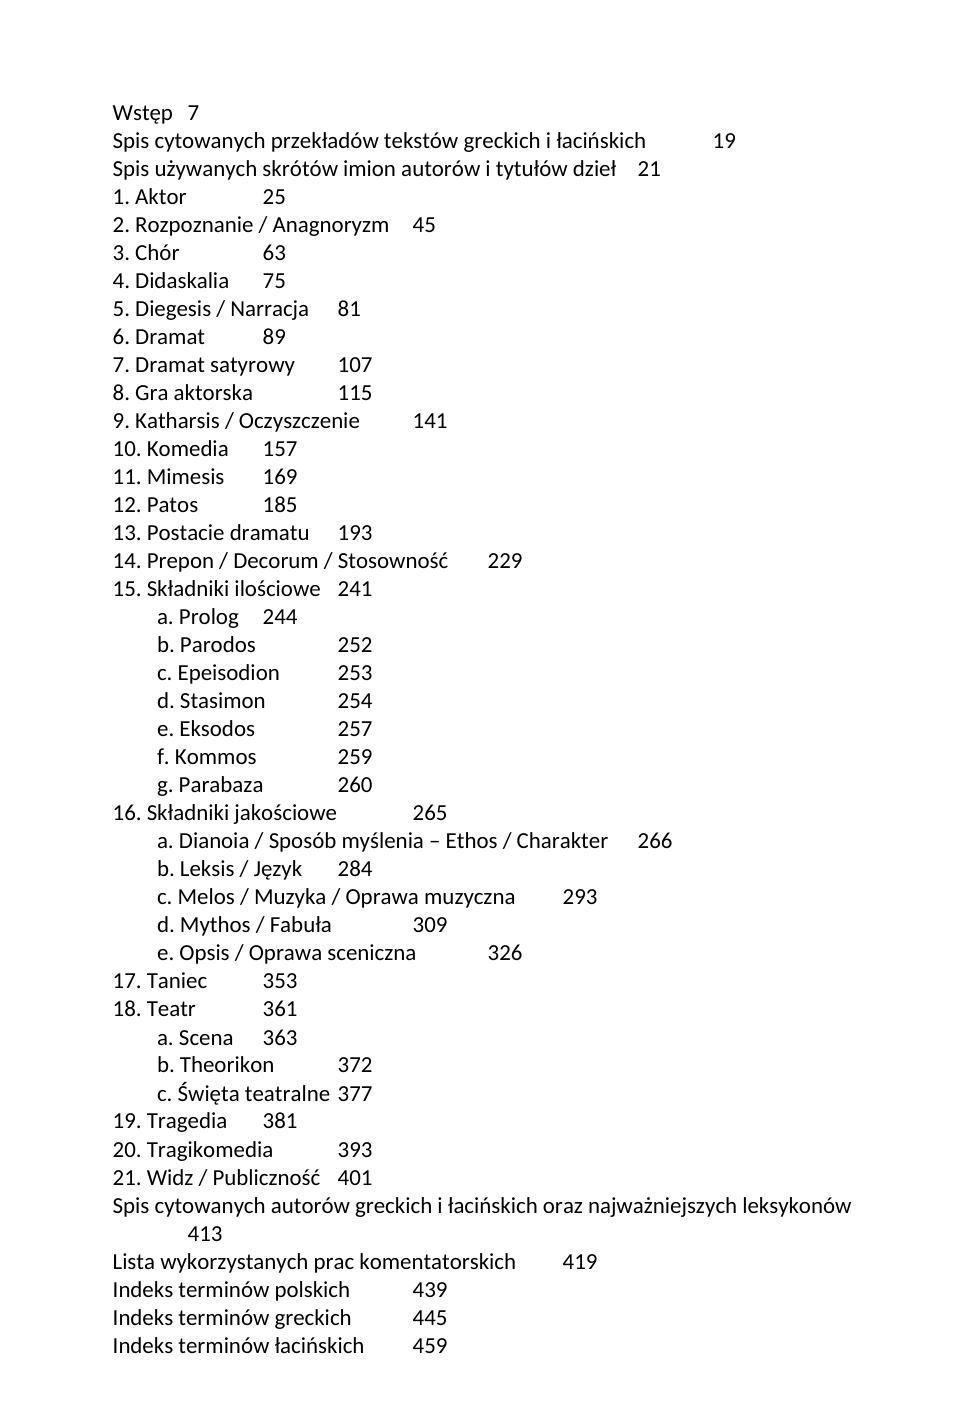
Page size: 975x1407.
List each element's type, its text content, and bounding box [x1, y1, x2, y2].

text 8. Gra aktorska 115 [112, 378, 858, 406]
text b. Leksis / Język 284 [157, 854, 858, 882]
text 9. Katharsis / Oczyszczenie 141 [112, 406, 858, 434]
text a. Prolog 244 [157, 602, 858, 630]
text 13. Postacie dramatu 193 [112, 518, 858, 546]
text Wstęp 7 [112, 98, 858, 126]
text Spis cytowanych przekładów tekstów greckich i łacińskich 19 [112, 126, 858, 154]
text 19. Tragedia 381 [112, 1107, 858, 1135]
text 11. Mimesis 169 [112, 462, 858, 490]
text Lista wykorzystanych prac komentatorskich 419 [112, 1247, 858, 1275]
text Indeks terminów polskich 439 [112, 1275, 858, 1303]
text Indeks terminów łacińskich 459 [112, 1331, 858, 1359]
text 7. Dramat satyrowy 107 [112, 350, 858, 378]
text f. Kommos 259 [157, 742, 858, 770]
text 21. Widz / Publiczność 401 [112, 1163, 858, 1191]
text 1. Aktor 25 [112, 182, 858, 210]
text b. Parodos 252 [157, 630, 858, 658]
text a. Scena 363 [157, 1023, 858, 1051]
text 17. Taniec 353 [112, 967, 858, 994]
text 5. Diegesis / Narracja 81 [112, 294, 858, 322]
text 16. Składniki jakościowe 265 [112, 798, 858, 826]
text c. Melos / Muzyka / Oprawa muzyczna 293 [157, 882, 858, 911]
text Spis cytowanych autorów greckich i łacińskich oraz najważniejszych leksykonów 413 [112, 1191, 858, 1247]
text a. Dianoia / Sposób myślenia – Ethos / Charakter 266 [157, 826, 858, 854]
text 3. Chór 63 [112, 238, 858, 266]
text 10. Komedia 157 [112, 434, 858, 462]
text 4. Didaskalia 75 [112, 266, 858, 294]
text g. Parabaza 260 [157, 770, 858, 798]
text 14. Prepon / Decorum / Stosowność 229 [112, 546, 858, 574]
text c. Święta teatralne 377 [157, 1079, 858, 1107]
text b. Theorikon 372 [157, 1051, 858, 1079]
text e. Opsis / Oprawa sceniczna 326 [157, 938, 858, 967]
text c. Epeisodion 253 [157, 658, 858, 686]
text e. Eksodos 257 [157, 714, 858, 742]
text Indeks terminów greckich 445 [112, 1303, 858, 1331]
text 15. Składniki ilościowe 241 [112, 574, 858, 602]
text 6. Dramat 89 [112, 322, 858, 350]
text 2. Rozpoznanie / Anagnoryzm 45 [112, 210, 858, 238]
text d. Stasimon 254 [157, 686, 858, 714]
text 12. Patos 185 [112, 490, 858, 518]
text Spis używanych skrótów imion autorów i tytułów dzieł 21 [112, 154, 858, 182]
text 20. Tragikomedia 393 [112, 1135, 858, 1163]
text 18. Teatr 361 [112, 994, 858, 1023]
text d. Mythos / Fabuła 309 [157, 911, 858, 938]
